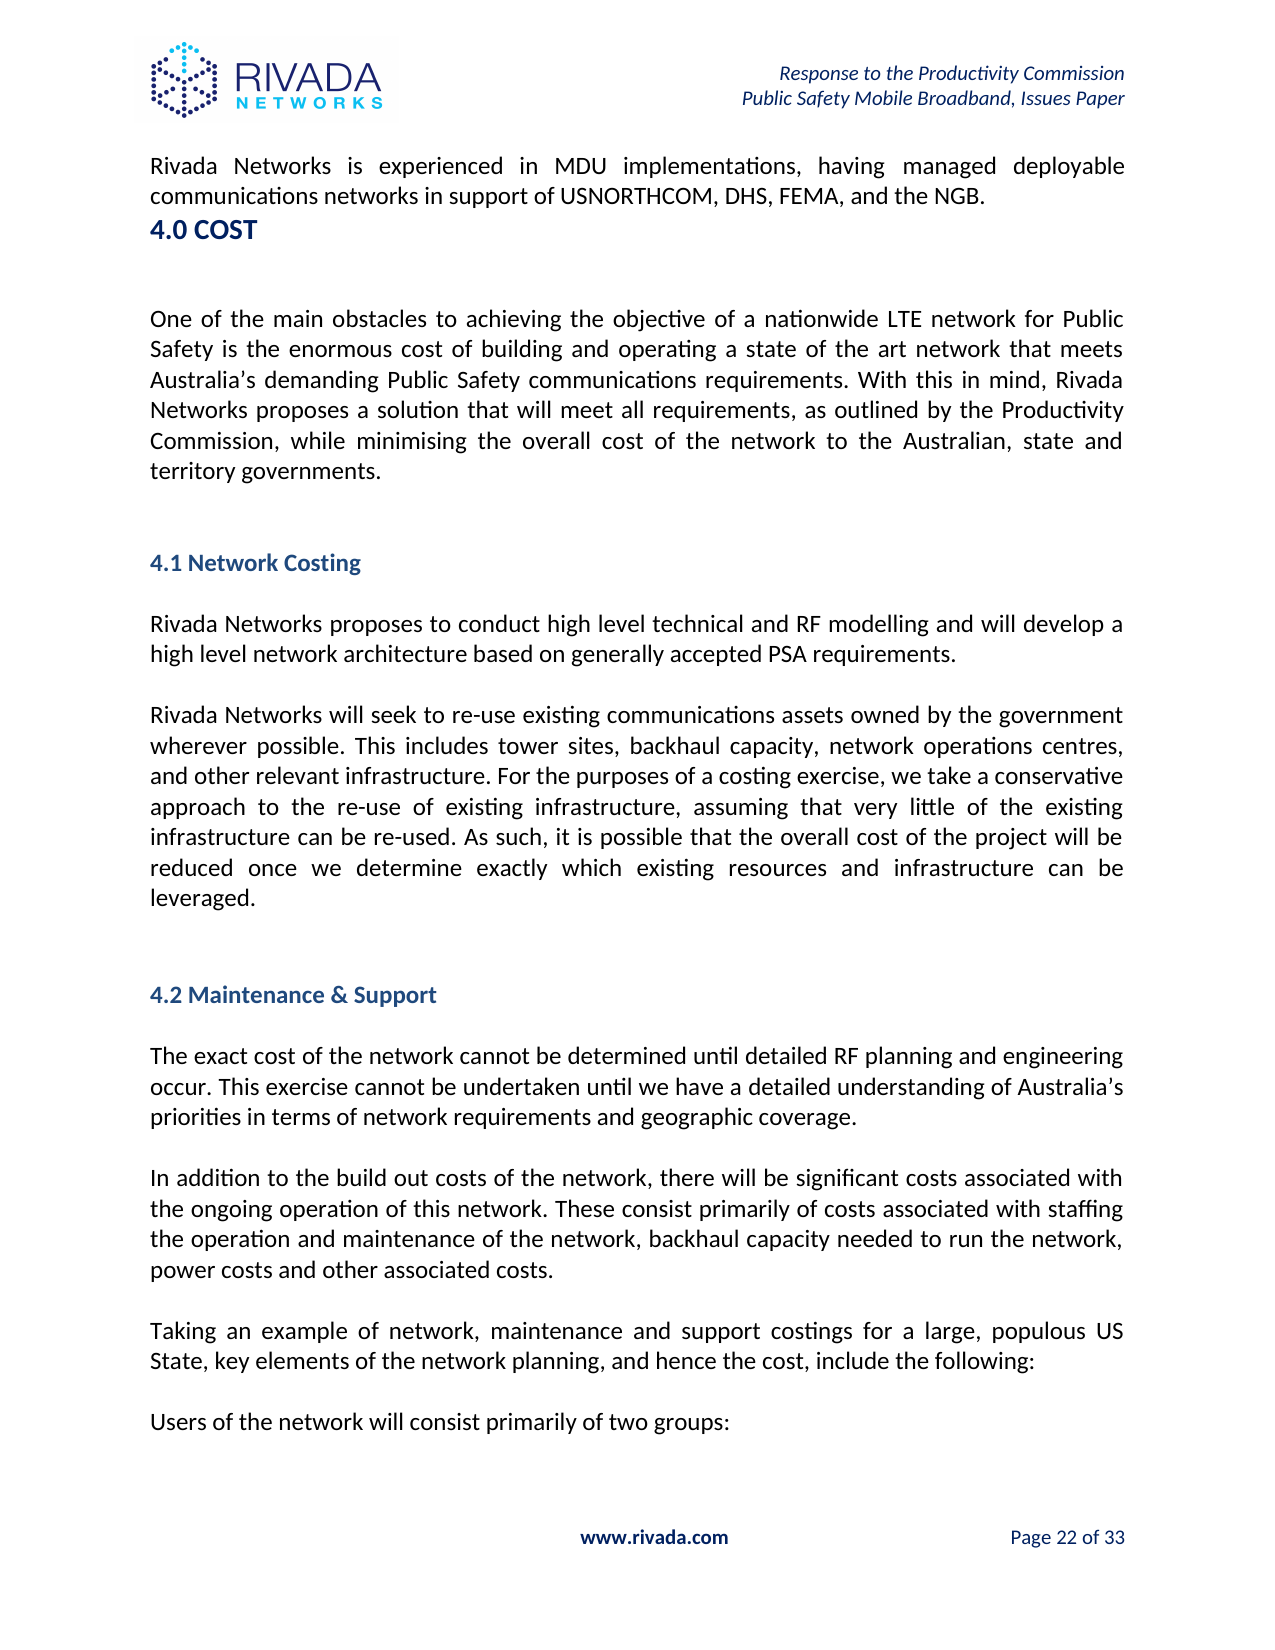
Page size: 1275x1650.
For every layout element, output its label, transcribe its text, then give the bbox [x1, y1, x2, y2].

text The exact cost of the network cannot be determined until detailed RF planning and engineering occur. This exercise cannot be undertaken until we have a detailed understanding of Australia’s priorities in terms of network requirements and geographic coverage. [150, 1040, 1125, 1132]
text Users of the network will consist primarily of two groups: [150, 1407, 1125, 1437]
text One of the main obstacles to achieving the objective of a nationwide LTE network for Public Safety is the enormous cost of building and operating a state of the art network that meets Australia’s demanding Public Safety communications requirements. With this in mind, Rivada Networks proposes a solution that will meet all requirements, as outlined by the Productivity Commission, while minimising the overall cost of the network to the Australian, state and territory governments. [150, 303, 1125, 486]
subtitle 4.2 Maintenance & Support [150, 979, 1125, 1010]
text Taking an example of network, maintenance and support costings for a large, populous US State, key elements of the network planning, and hence the cost, include the following: [150, 1315, 1125, 1376]
subtitle 4.0 Cost [150, 211, 1125, 247]
picture [133, 36, 400, 123]
text Rivada Networks proposes to conduct high level technical and RF modelling and will develop a high level network architecture based on generally accepted PSA requirements. [150, 608, 1125, 669]
text In addition to the build out costs of the network, there will be significant costs associated with the ongoing operation of this network. These consist primarily of costs associated with staffing the operation and maintenance of the network, backhaul capacity needed to run the network, power costs and other associated costs. [150, 1162, 1125, 1284]
subtitle 4.1 Network Costing [150, 547, 1125, 577]
text Rivada Networks is experienced in MDU implementations, having managed deployable communications networks in support of USNORTHCOM, DHS, FEMA, and the NGB. [150, 150, 1125, 211]
text Rivada Networks will seek to re-use existing communications assets owned by the government wherever possible. This includes tower sites, backhaul capacity, network operations centres, and other relevant infrastructure. For the purposes of a costing exercise, we take a conservative approach to the re-use of existing infrastructure, assuming that very little of the existing infrastructure can be re-used. As such, it is possible that the overall cost of the project will be reduced once we determine exactly which existing resources and infrastructure can be leveraged. [150, 699, 1125, 913]
